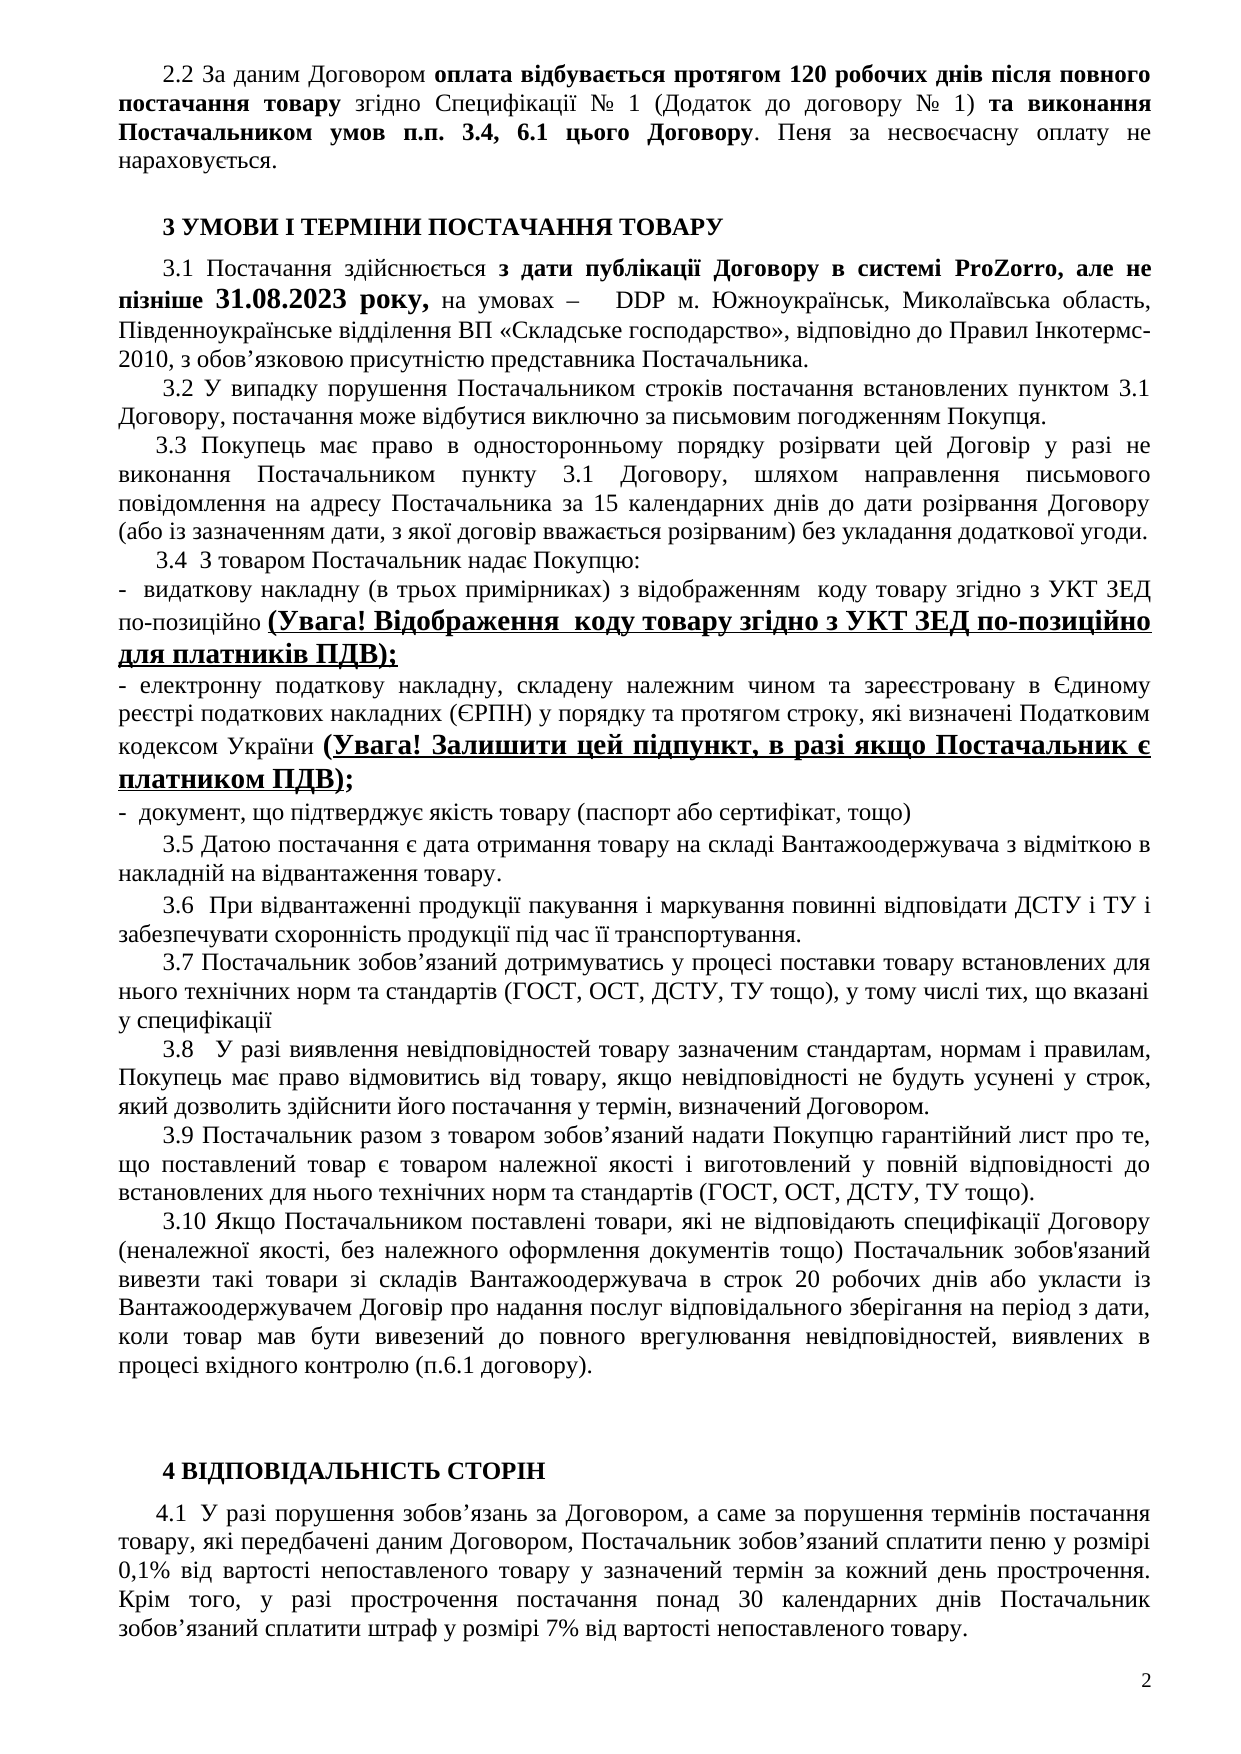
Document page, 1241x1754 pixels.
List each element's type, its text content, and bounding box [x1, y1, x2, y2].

text 3.4 З товаром Постачальник надає Покупцю: [118, 545, 1152, 574]
text - електронну податкову накладну, складену належним чином та зареєстровану в Єдиному реєстрі податкових накладних (ЄРПН) у порядку та протягом строку, які визначені Податковим кодексом України (Увага! Залишити цей підпункт, в разі якщо Постачальник є платником ПДВ); [118, 670, 1152, 794]
text 3.8 У разі виявлення невідповідностей товару зазначеним стандартам, нормам і правилам, Покупець має право відмовитись від товару, якщо невідповідності не будуть усунені у строк, який дозволить здійснити його постачання у термін, визначений Договором. [118, 1034, 1152, 1120]
text 3.7 Постачальник зобов’язаний дотримуватись у процесі поставки товару встановлених для нього технічних норм та стандартів (ГОСТ, ОСТ, ДСТУ, ТУ тощо), у тому числі тих, що вказані у специфікації [118, 947, 1152, 1034]
text 3.5 Датою постачання є дата отримання товару на складі Вантажоодержувача з відміткою в накладній на відвантаження товару. [118, 829, 1152, 887]
text 2.2 За даним Договором оплата відбувається протягом 120 робочих днів після повного постачання товару згідно Специфікації № 1 (Додаток до договору № 1) та виконання Постачальником умов п.п. 3.4, 6.1 цього Договору. Пеня за несвоєчасну оплату не нараховується. [118, 59, 1152, 174]
text 3.10 Якщо Постачальником поставлені товари, які не відповідають специфікації Договору (неналежної якості, без належного оформлення документів тощо) Постачальник зобов'язаний вивезти такі товари зі складів Вантажоодержувача в строк 20 робочих днів або укласти із Вантажоодержувачем Договір про надання послуг відповідального зберігання на період з дати, коли товар мав бути вивезений до повного врегулювання невідповідностей, виявлених в процесі вхідного контролю (п.6.1 договору). [118, 1206, 1152, 1379]
text 3.1 Постачання здійснюється з дати публікації Договору в системі ProZorro, але не пізніше 31.08.2023 року, на умовах – DDP м. Южноукраїнськ, Миколаївська область, Південноукраїнське відділення ВП «Складське господарство», відповідно до Правил Інкотермс-2010, з обов’язковою присутністю представника Постачальника. [118, 253, 1152, 373]
text 3 УМОВИ І ТЕРМІНИ ПОСТАЧАННЯ ТОВАРУ [118, 212, 1152, 240]
text - документ, що підтверджує якість товару (паспорт або сертифікат, тощо) [118, 797, 1152, 826]
text 3.9 Постачальник разом з товаром зобов’язаний надати Покупцю гарантійний лист про те, що поставлений товар є товаром належної якості і виготовлений у повній відповідності до встановлених для нього технічних норм та стандартів (ГОСТ, ОСТ, ДСТУ, ТУ тощо). [118, 1120, 1152, 1206]
text 3.3 Покупець має право в односторонньому порядку розірвати цей Договір у разі не виконання Постачальником пункту 3.1 Договору, шляхом направлення письмового повідомлення на адресу Постачальника за 15 календарних днів до дати розірвання Договору (або із зазначенням дати, з якої договір вважається розірваним) без укладання додаткової угоди. [118, 430, 1152, 545]
list У разі порушення зобов’язань за Договором, а саме за порушення термінів постачання товару, які передбачені даним Договором, Постачальник зобов’язаний сплатити пеню у розмірі 0,1% від вартості непоставленого товару у зазначений термін за кожний день прострочення. Крім того, у разі прострочення постачання понад 30 календарних днів Постачальник зобов’язаний сплатити штраф у розмірі 7% від вартості непоставленого товару. [118, 1498, 1152, 1641]
text - видаткову накладну (в трьох примірниках) з відображенням коду товару згідно з УКТ ЗЕД по-позиційно (Увага! Відображення коду товару згідно з УКТ ЗЕД по-позиційно для платників ПДВ); [118, 574, 1152, 670]
text 3.6 При відвантаженні продукції пакування і маркування повинні відповідати ДСТУ і ТУ і забезпечувати схоронність продукції під час її транспортування. [118, 890, 1152, 947]
text 3.2 У випадку порушення Постачальником строків постачання встановлених пунктом 3.1 Договору, постачання може відбутися виключно за письмовим погодженням Покупця. [118, 373, 1152, 430]
text 4 ВІДПОВІДАЛЬНІСТЬ СТОРІН [118, 1456, 1152, 1485]
